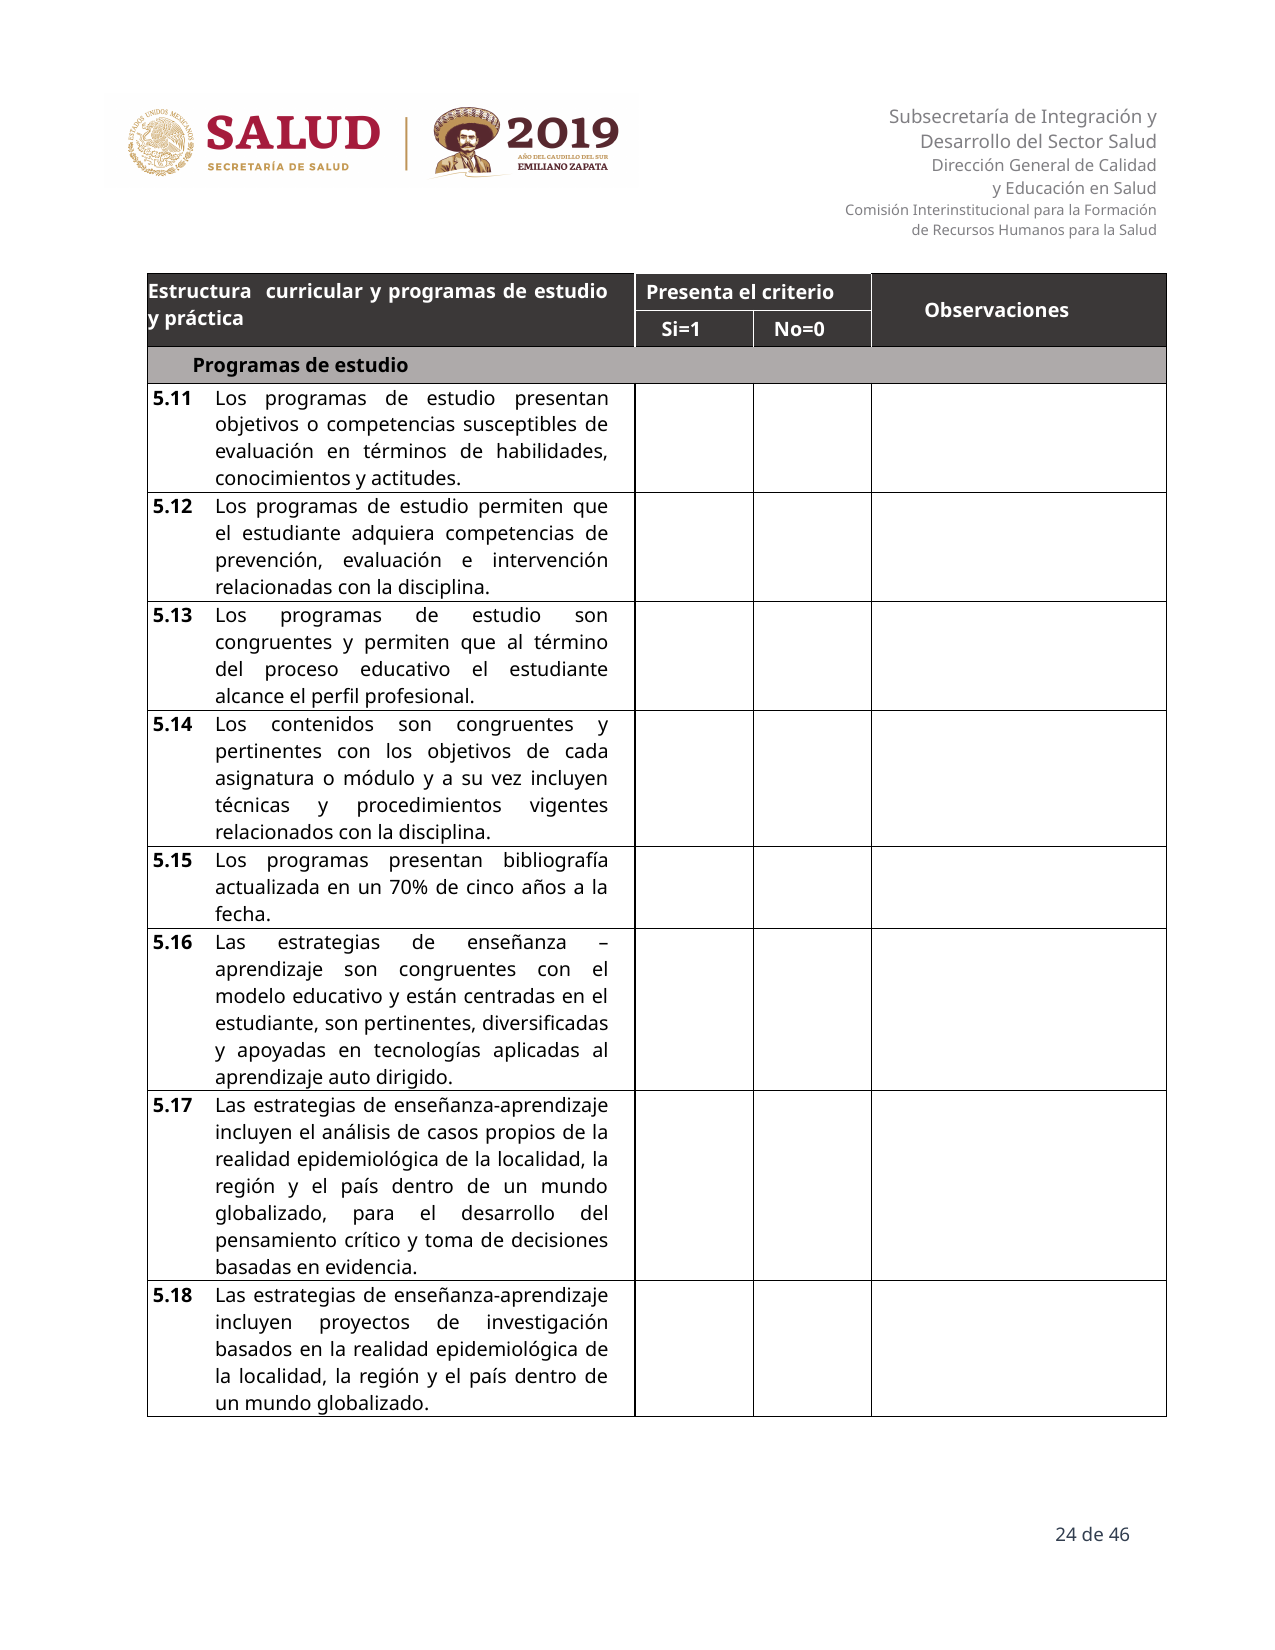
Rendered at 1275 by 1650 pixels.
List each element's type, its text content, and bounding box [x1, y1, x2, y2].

table_cell [872, 711, 1166, 846]
table_cell [636, 384, 753, 492]
table_cell Programas de estudio [148, 347, 1166, 383]
table_cell 5.15 [148, 847, 214, 927]
table_cell [872, 1281, 1166, 1416]
table_cell No=0 [754, 311, 871, 346]
table_cell Los programas presentan bibliografía actualizada en un 70% de cinco años a la fecha. [214, 847, 634, 927]
table_cell [872, 847, 1166, 927]
table_cell 5.16 [148, 929, 214, 1090]
table_cell [754, 384, 871, 492]
table_cell [872, 1091, 1166, 1280]
table_header Presenta el criterio [636, 274, 871, 310]
table_cell [636, 1281, 753, 1416]
table_cell Si=1 [636, 311, 753, 346]
table_cell [636, 602, 753, 709]
table_cell Las estrategias de enseñanza-aprendizaje incluyen el análisis de casos propios de la realidad epidemiológica de la localidad, la región y el país dentro de un mundo globalizado, para el desarrollo del pensamiento crítico y toma de decisiones basadas en evidencia. [214, 1091, 634, 1280]
table_cell Los contenidos son congruentes y pertinentes con los objetivos de cada asignatura o módulo y a su vez incluyen técnicas y procedimientos vigentes relacionados con la disciplina. [214, 711, 634, 846]
table_cell 5.17 [148, 1091, 214, 1280]
table_cell [872, 929, 1166, 1090]
table_cell 5.13 [148, 602, 214, 709]
table_cell [872, 602, 1166, 709]
table_cell 5.12 [148, 493, 214, 601]
table_cell Los programas de estudio permiten que el estudiante adquiera competencias de prevención, evaluación e intervención relacionadas con la disciplina. [214, 493, 634, 601]
table_cell Los programas de estudio presentan objetivos o competencias susceptibles de evaluación en términos de habilidades, conocimientos y actitudes. [214, 384, 634, 492]
table_cell [754, 711, 871, 846]
table_cell [754, 929, 871, 1090]
table_cell [754, 493, 871, 601]
table_cell [754, 1281, 871, 1416]
table_cell 5.11 [148, 384, 214, 492]
table_cell [872, 384, 1166, 492]
table_cell [636, 1091, 753, 1280]
table_cell [636, 493, 753, 601]
table_cell [636, 929, 753, 1090]
table_cell [872, 493, 1166, 601]
table_cell [754, 602, 871, 709]
table_cell [754, 1091, 871, 1280]
table_cell Las estrategias de enseñanza – aprendizaje son congruentes con el modelo educativo y están centradas en el estudiante, son pertinentes, diversificadas y apoyadas en tecnologías aplicadas al aprendizaje auto dirigido. [214, 929, 634, 1090]
table_cell [754, 847, 871, 927]
table_header Estructura curricular y programas de estudio y práctica [148, 274, 634, 346]
table_cell [636, 711, 753, 846]
table_header Observaciones [872, 274, 1166, 346]
picture [104, 93, 639, 188]
table_cell 5.18 [148, 1281, 214, 1416]
table_cell 5.14 [148, 711, 214, 846]
table_cell Las estrategias de enseñanza-aprendizaje incluyen proyectos de investigación basados en la realidad epidemiológica de la localidad, la región y el país dentro de un mundo globalizado. [214, 1281, 634, 1416]
table_cell Los programas de estudio son congruentes y permiten que al término del proceso educativo el estudiante alcance el perfil profesional. [214, 602, 634, 709]
table_cell [636, 847, 753, 927]
